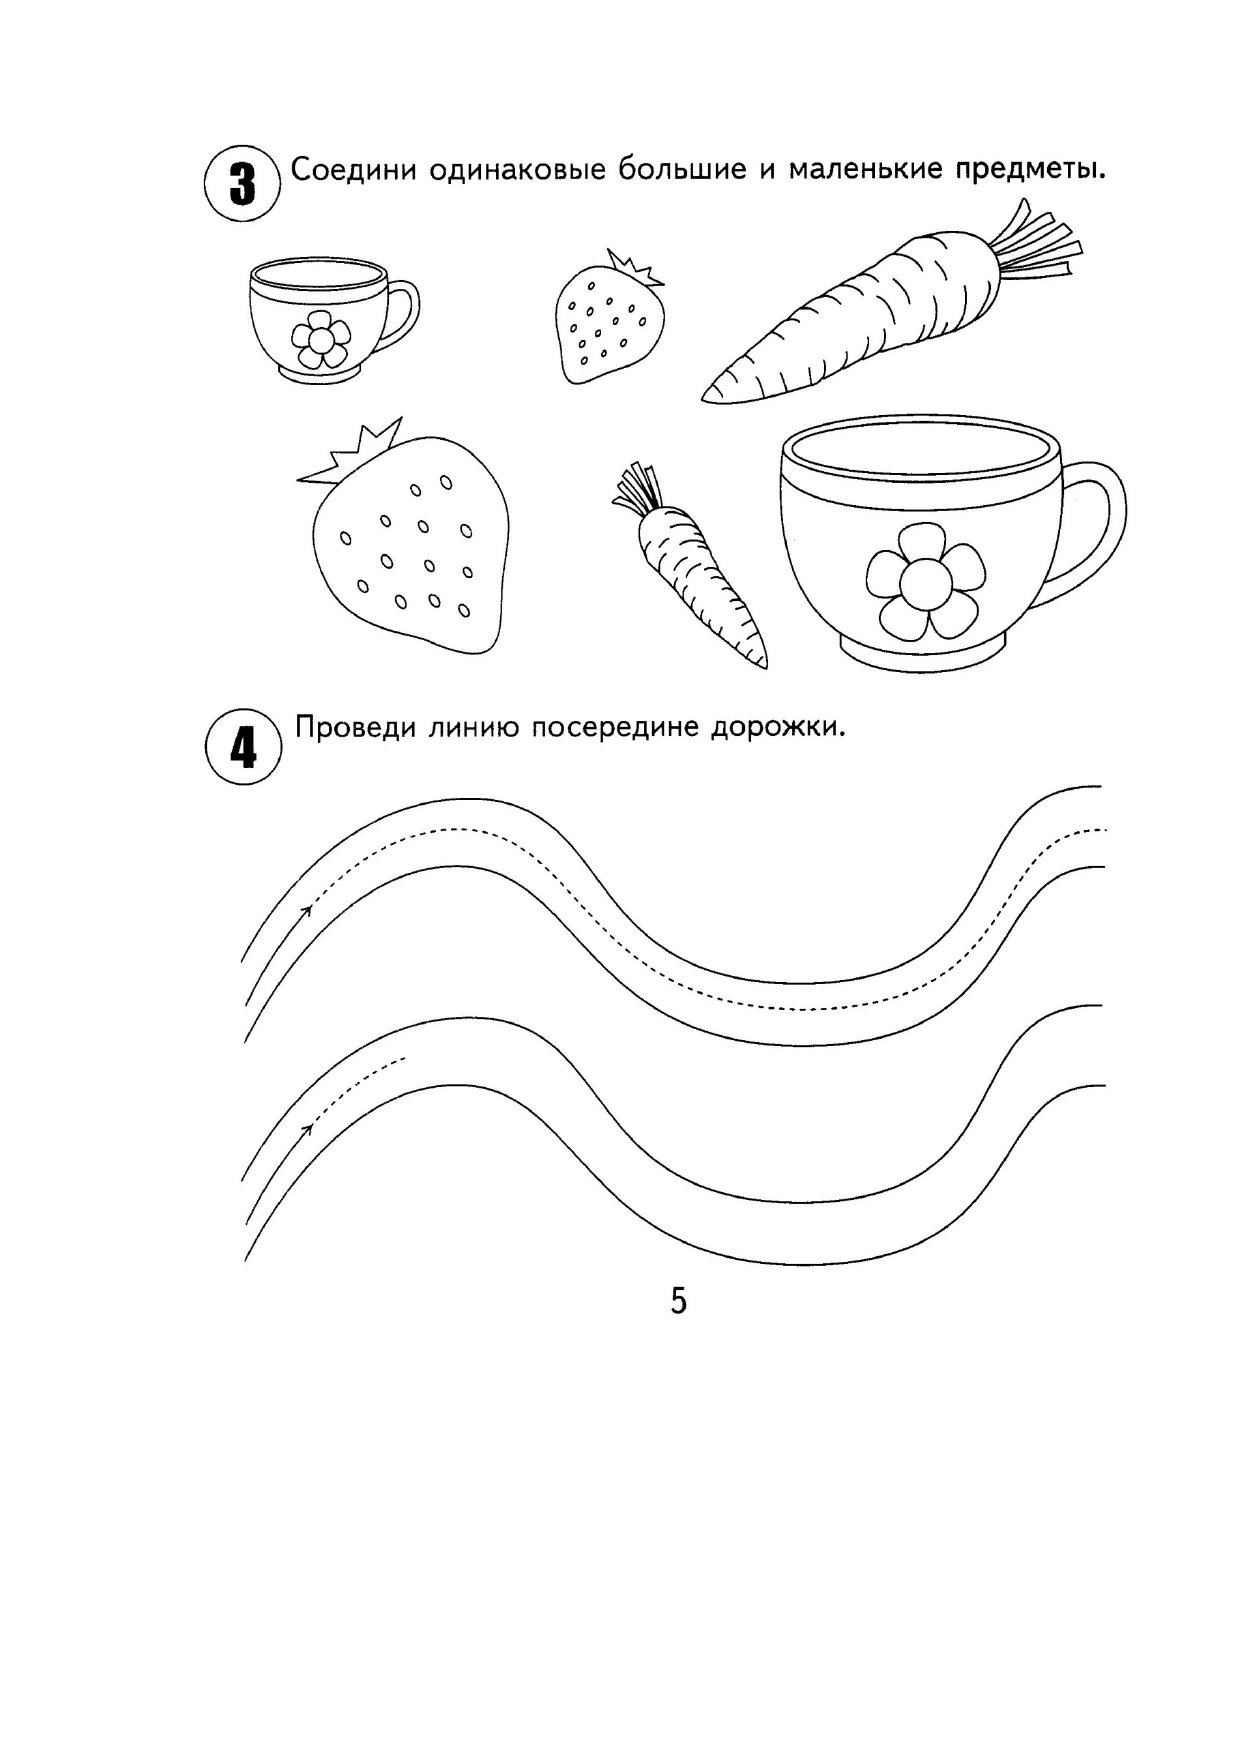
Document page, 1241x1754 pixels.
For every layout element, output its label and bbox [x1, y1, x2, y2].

picture [177, 118, 1150, 1329]
